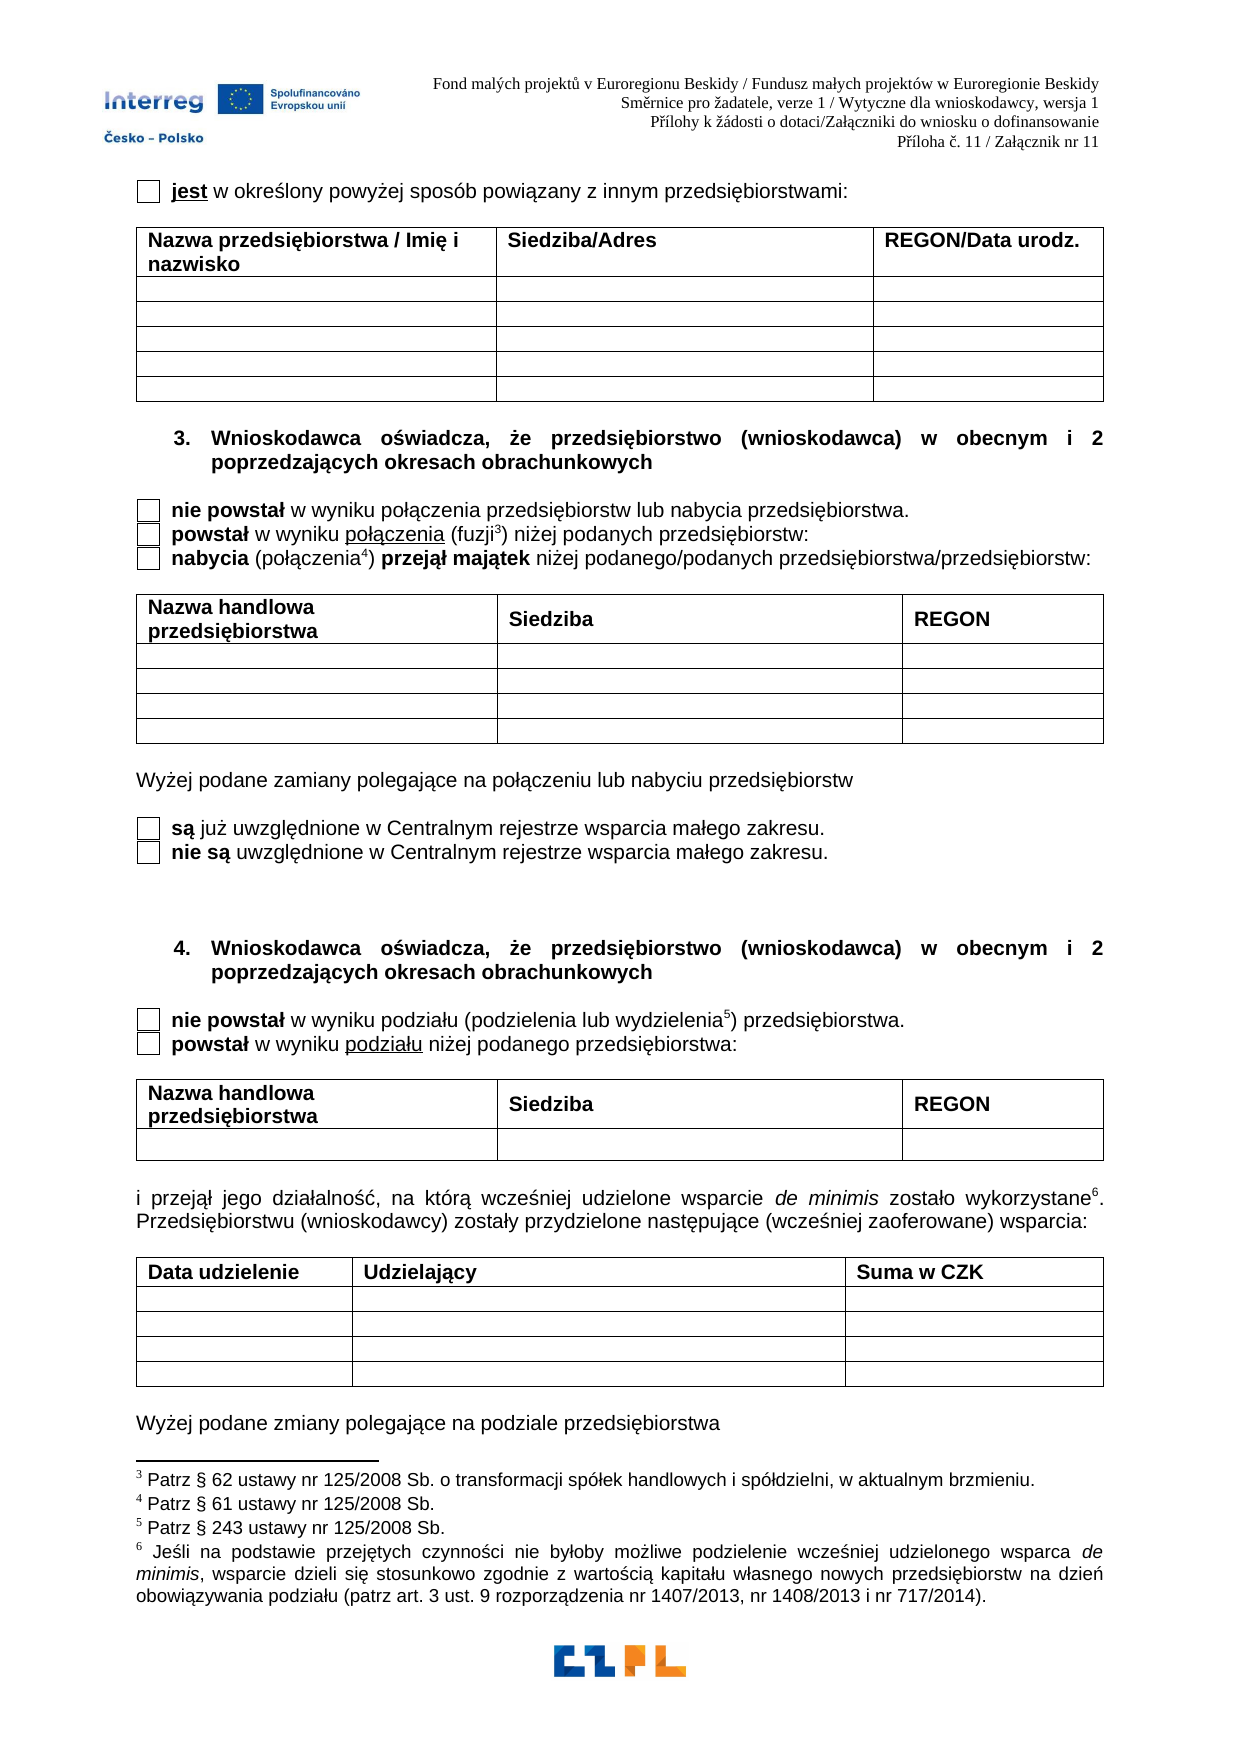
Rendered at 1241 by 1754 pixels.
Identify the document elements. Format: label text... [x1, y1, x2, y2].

list Wnioskodawca oświadcza, że przedsiębiorstwo (wnioskodawca) w obecnym i 2 poprzedzających okresach obrachunkowych [173, 936, 1104, 983]
table_cell [874, 302, 1103, 326]
table_cell [903, 1129, 1103, 1160]
table_header Suma w CZK [846, 1258, 1103, 1286]
table_cell [498, 644, 902, 668]
table_cell [353, 1337, 845, 1361]
table_cell [903, 644, 1103, 668]
picture [550, 1642, 690, 1681]
table_cell [137, 1362, 352, 1386]
table_header Nazwa handlowa przedsiębiorstwa [137, 1080, 497, 1128]
table_cell [846, 1287, 1103, 1311]
table_cell [137, 302, 496, 326]
text nabycia (połączenia) przejął majątek niżej podanego/podanych przedsiębiorstwa/przedsiębiorstw: [136, 546, 1104, 570]
text nie powstał w wyniku podziału (podzielenia lub wydzielenia) przedsiębiorstwa. [136, 1007, 1104, 1031]
table_cell [497, 327, 873, 351]
table_cell [497, 302, 873, 326]
table_header REGON/Data urodz. [874, 228, 1103, 276]
table_header Siedziba [498, 1080, 902, 1128]
table_cell [498, 1129, 902, 1160]
text są już uwzględnione w Centralnym rejestrze wsparcia małego zakresu. [136, 816, 1104, 840]
table_cell [874, 377, 1103, 401]
table_header REGON [903, 1080, 1103, 1128]
table_cell [353, 1362, 845, 1386]
table_header Siedziba [498, 595, 902, 643]
table_cell [874, 327, 1103, 351]
table_cell [846, 1362, 1103, 1386]
text jest w określony powyżej sposób powiązany z innym przedsiębiorstwami: [136, 179, 1104, 203]
table_cell [353, 1287, 845, 1311]
table_cell [137, 1312, 352, 1336]
table_header Udzielający [353, 1258, 845, 1286]
table_header Siedziba/Adres [497, 228, 873, 276]
table_cell [498, 669, 902, 693]
table_cell [903, 694, 1103, 718]
table_cell [903, 669, 1103, 693]
table_header Data udzielenie [137, 1258, 352, 1286]
table_cell [137, 1337, 352, 1361]
table_cell [497, 277, 873, 301]
text nie powstał w wyniku połączenia przedsiębiorstw lub nabycia przedsiębiorstwa. [136, 498, 1104, 522]
table_cell [874, 352, 1103, 376]
table_cell [874, 277, 1103, 301]
table_cell [137, 352, 496, 376]
text powstał w wyniku podziału niżej podanego przedsiębiorstwa: [136, 1031, 1104, 1055]
table_cell [498, 694, 902, 718]
table_cell [498, 719, 902, 743]
table_cell [137, 669, 497, 693]
table_cell [497, 377, 873, 401]
table_header REGON [903, 595, 1103, 643]
table_cell [137, 719, 497, 743]
table_cell [137, 327, 496, 351]
table_header Nazwa przedsiębiorstwa / Imię i nazwisko [137, 228, 496, 276]
table_cell [137, 1287, 352, 1311]
list Wnioskodawca oświadcza, że przedsiębiorstwo (wnioskodawca) w obecnym i 2 poprzedzających okresach obrachunkowych [173, 426, 1104, 474]
table_cell [137, 377, 496, 401]
table_cell [137, 694, 497, 718]
table_cell [846, 1337, 1103, 1361]
text Wyżej podane zamiany polegające na połączeniu lub nabyciu przedsiębiorstw [136, 768, 1104, 792]
table_cell [137, 277, 496, 301]
text powstał w wyniku połączenia (fuzji) niżej podanych przedsiębiorstw: [136, 522, 1104, 546]
table_cell [497, 352, 873, 376]
text i przejął jego działalność, na którą wcześniej udzielone wsparcie de minimis zostało wykorzystane. Przedsiębiorstwu (wnioskodawcy) zostały przydzielone następujące (wcześniej zaoferowane) wsparcia: [136, 1185, 1104, 1233]
table_cell [137, 644, 497, 668]
table_header Nazwa handlowa przedsiębiorstwa [137, 595, 497, 643]
text nie są uwzględnione w Centralnym rejestrze wsparcia małego zakresu. [136, 840, 1104, 864]
table_cell [903, 719, 1103, 743]
picture [102, 80, 362, 146]
table_cell [137, 1129, 497, 1160]
table_cell [846, 1312, 1103, 1336]
text Wyżej podane zmiany polegające na podziale przedsiębiorstwa [136, 1411, 1104, 1435]
table_cell [353, 1312, 845, 1336]
